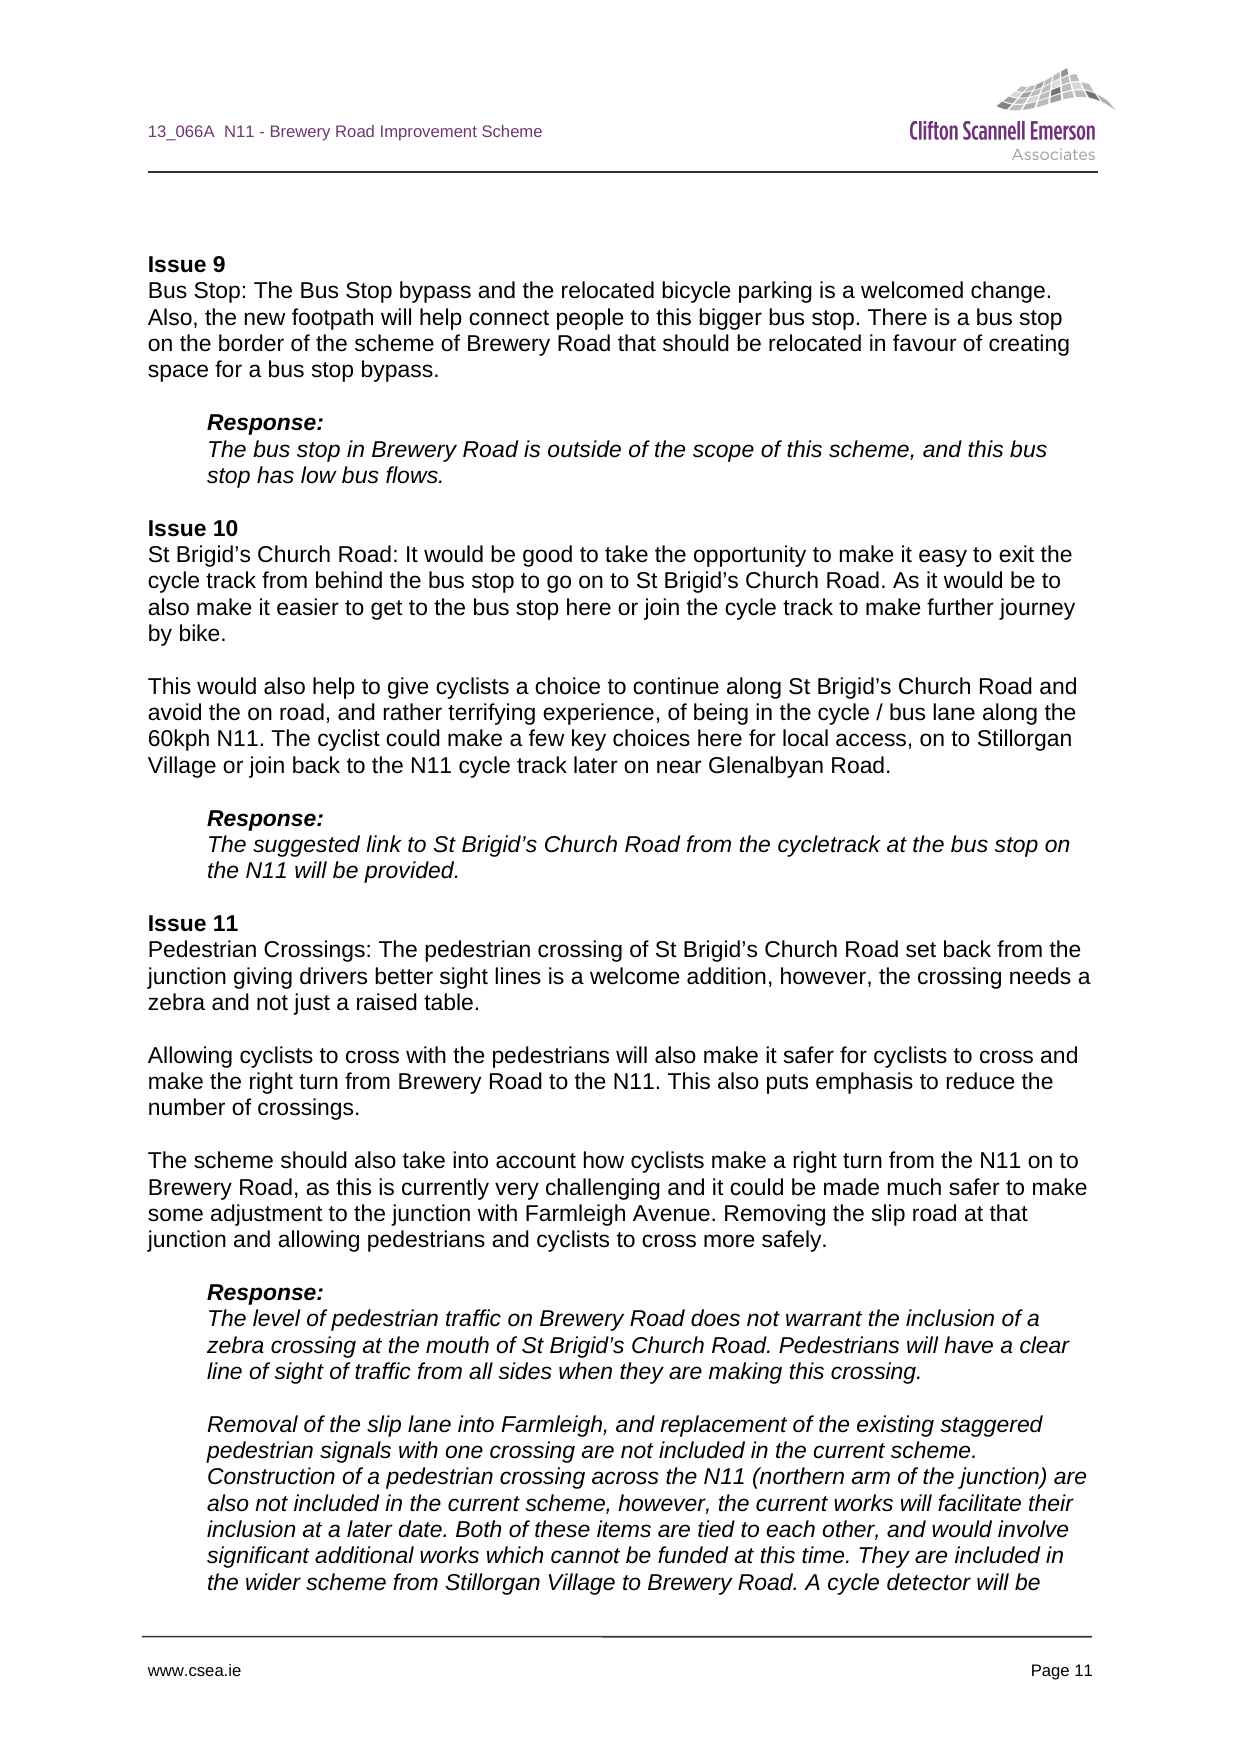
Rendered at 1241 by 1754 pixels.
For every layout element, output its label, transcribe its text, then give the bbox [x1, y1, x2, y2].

picture [910, 68, 1116, 160]
text Response: [148, 804, 1092, 831]
text St Brigid’s Church Road: It would be good to take the opportunity to make it easy to exit the cycle track from behind the bus stop to go on to St Brigid’s Church Road. As it would be to also make it easier to get to the bus stop here or join the cycle track to make further journey by bike. [148, 541, 1092, 646]
text Pedestrian Crossings: The pedestrian crossing of St Brigid’s Church Road set back from the junction giving drivers better sight lines is a welcome addition, however, the crossing needs a zebra and not just a raised table. [148, 936, 1092, 1015]
text Issue 9 [148, 251, 1092, 277]
text The bus stop in Brewery Road is outside of the scope of this scheme, and this bus stop has low bus flows. [207, 436, 1092, 488]
text Issue 10 [148, 514, 1092, 541]
text Response: [148, 1279, 1092, 1305]
text Issue 11 [148, 910, 1092, 936]
text Response: [148, 409, 1092, 436]
text Allowing cyclists to cross with the pedestrians will also make it safer for cyclists to cross and make the right turn from Brewery Road to the N11. This also puts emphasis to reduce the number of crossings. [148, 1042, 1092, 1121]
text The level of pedestrian traffic on Brewery Road does not warrant the inclusion of a zebra crossing at the mouth of St Brigid’s Church Road. Pedestrians will have a clear line of sight of traffic from all sides when they are making this crossing. [207, 1305, 1092, 1384]
text The scheme should also take into account how cyclists make a right turn from the N11 on to Brewery Road, as this is currently very challenging and it could be made much safer to make some adjustment to the junction with Farmleigh Avenue. Removing the slip road at that junction and allowing pedestrians and cyclists to cross more safely. [148, 1147, 1092, 1252]
text Bus Stop: The Bus Stop bypass and the relocated bicycle parking is a welcomed change. Also, the new footpath will help connect people to this bigger bus stop. There is a bus stop on the border of the scheme of Brewery Road that should be relocated in favour of creating space for a bus stop bypass. [148, 277, 1092, 383]
text The suggested link to St Brigid’s Church Road from the cycletrack at the bus stop on the N11 will be provided. [207, 831, 1092, 883]
text This would also help to give cyclists a choice to continue along St Brigid’s Church Road and avoid the on road, and rather terrifying experience, of being in the cycle / bus lane along the 60kph N11. The cyclist could make a few key choices here for local access, on to Stillorgan Village or join back to the N11 cycle track later on near Glenalbyan Road. [148, 673, 1092, 778]
